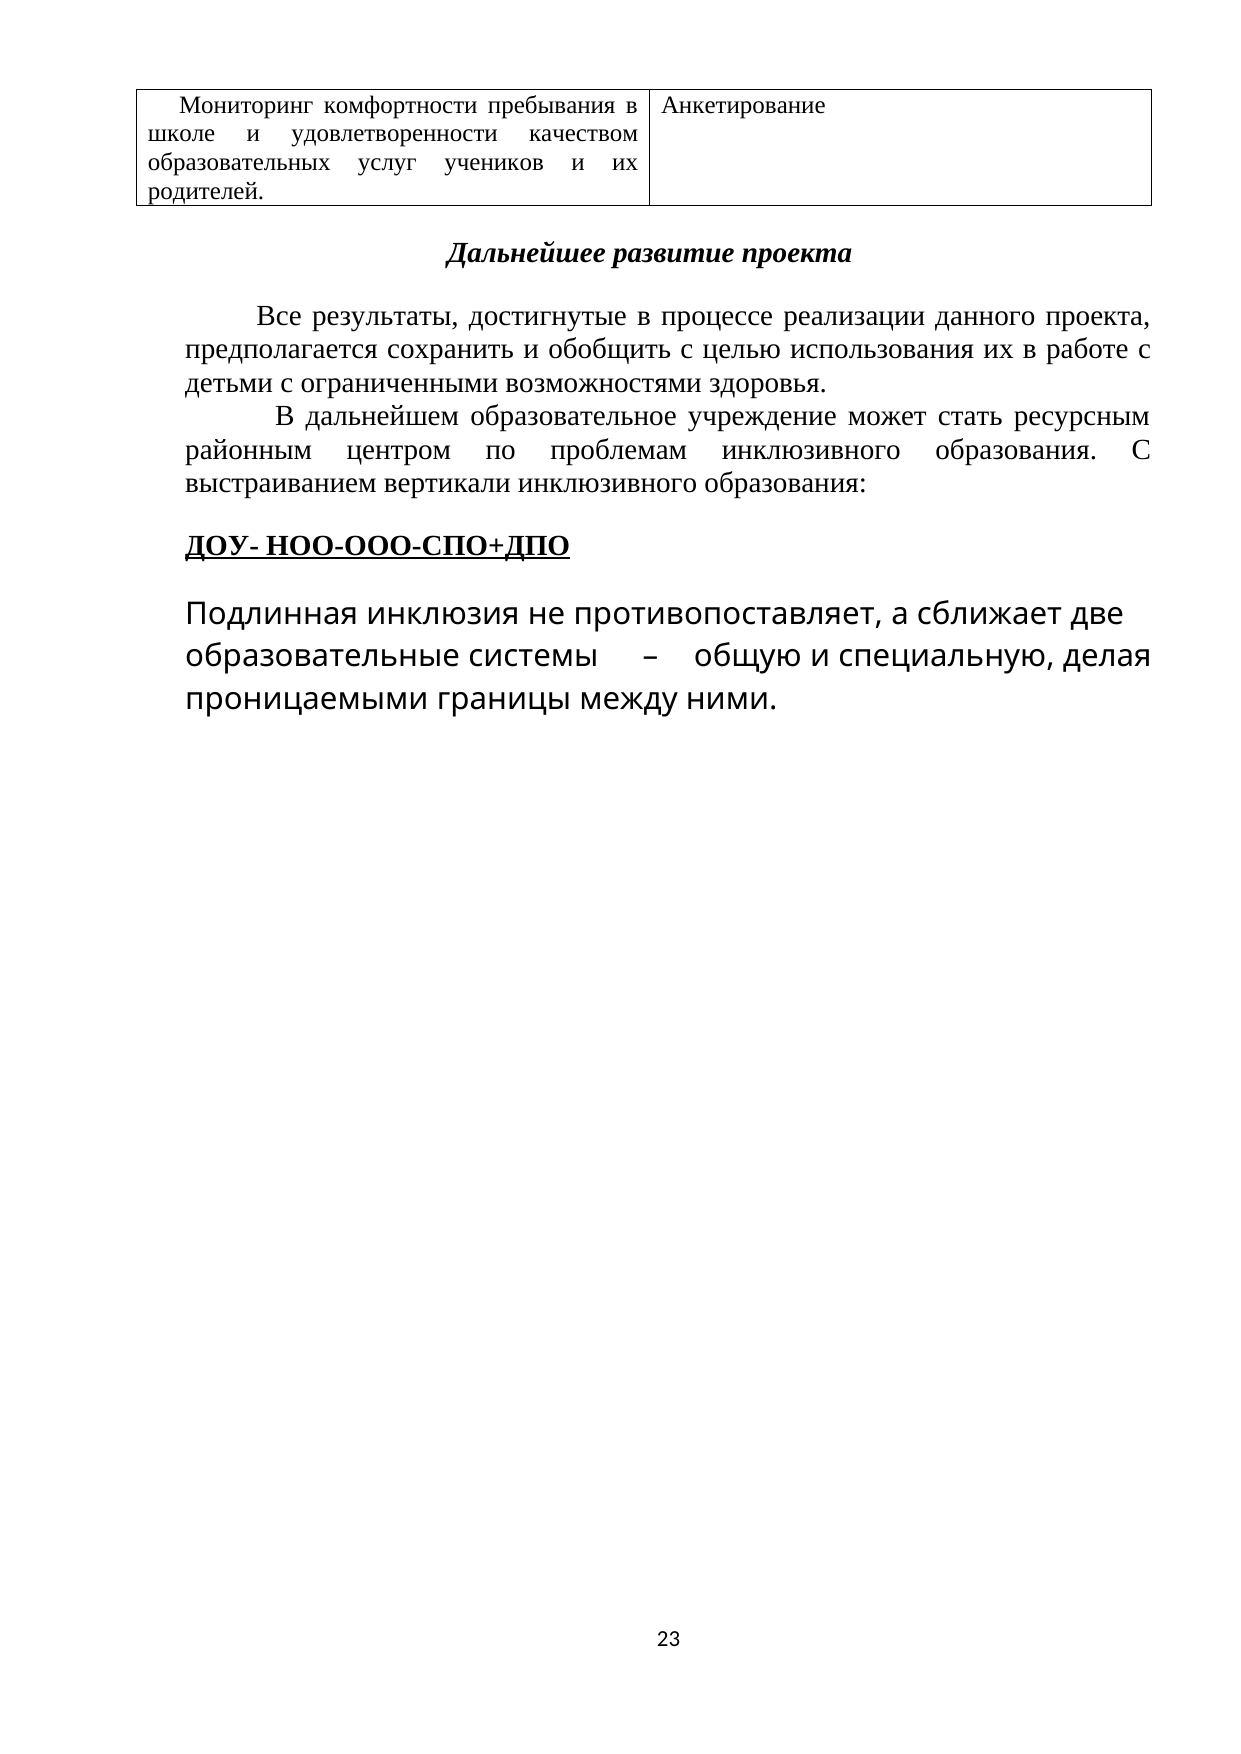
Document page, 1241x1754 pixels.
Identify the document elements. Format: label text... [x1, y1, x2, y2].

text Подлинная инклюзия не противопоставляет, а сближает две образовательные системы – общую и специальную, делая проницаемыми границы между ними. [185, 591, 1152, 718]
text Все результаты, достигнутые в процессе реализации данного проекта, предполагается сохранить и обобщить с целью использования их в работе с детьми с ограниченными возможностями здоровья. [185, 298, 1152, 398]
text Дальнейшее развитие проекта [148, 235, 1152, 268]
text ДОУ- НОО-ООО-СПО+ДПО [185, 528, 1152, 562]
text В дальнейшем образовательное учреждение может стать ресурсным районным центром по проблемам инклюзивного образования. С выстраиванием вертикали инклюзивного образования: [185, 398, 1152, 499]
table_cell Анкетирование [650, 90, 1151, 205]
table_cell Мониторинг комфортности пребывания в школе и удовлетворенности качеством образовательных услуг учеников и их родителей. [137, 90, 649, 205]
